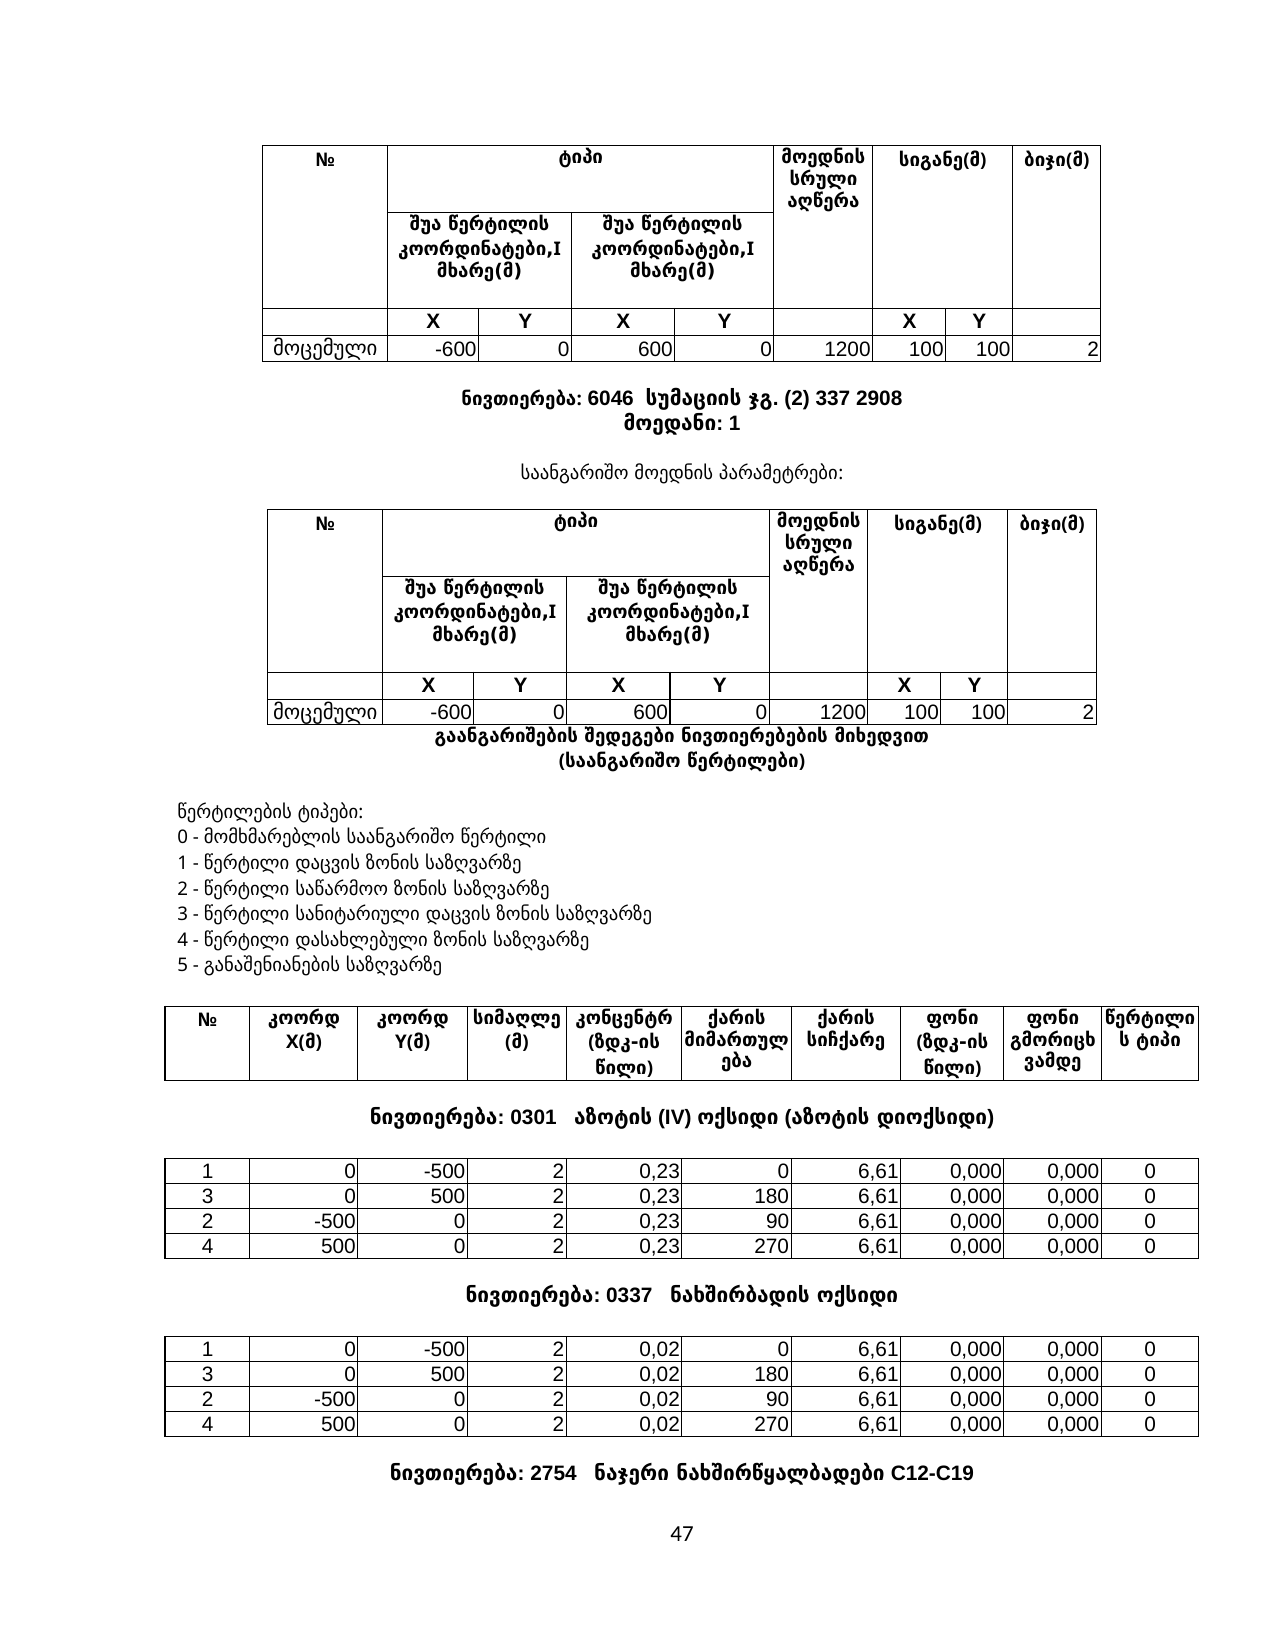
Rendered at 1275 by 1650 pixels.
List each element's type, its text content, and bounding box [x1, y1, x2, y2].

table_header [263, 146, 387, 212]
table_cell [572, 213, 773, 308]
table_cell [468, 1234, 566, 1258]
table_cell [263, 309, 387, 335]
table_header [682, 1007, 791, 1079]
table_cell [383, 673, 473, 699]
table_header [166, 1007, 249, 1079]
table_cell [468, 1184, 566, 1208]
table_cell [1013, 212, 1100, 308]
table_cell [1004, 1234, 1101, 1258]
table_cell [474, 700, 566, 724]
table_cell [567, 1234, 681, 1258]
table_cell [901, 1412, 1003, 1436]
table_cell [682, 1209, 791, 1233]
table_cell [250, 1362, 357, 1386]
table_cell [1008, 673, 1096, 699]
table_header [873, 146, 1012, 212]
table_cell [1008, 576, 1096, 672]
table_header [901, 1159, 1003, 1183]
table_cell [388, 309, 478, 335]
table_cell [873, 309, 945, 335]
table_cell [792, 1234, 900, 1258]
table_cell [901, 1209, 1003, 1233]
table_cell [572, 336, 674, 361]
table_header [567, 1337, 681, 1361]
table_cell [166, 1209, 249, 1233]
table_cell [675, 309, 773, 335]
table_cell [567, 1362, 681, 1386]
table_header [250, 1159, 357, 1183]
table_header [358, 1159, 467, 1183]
text ნივთიერება: 0337 ნახშირბადის ოქსიდი [177, 1283, 1186, 1307]
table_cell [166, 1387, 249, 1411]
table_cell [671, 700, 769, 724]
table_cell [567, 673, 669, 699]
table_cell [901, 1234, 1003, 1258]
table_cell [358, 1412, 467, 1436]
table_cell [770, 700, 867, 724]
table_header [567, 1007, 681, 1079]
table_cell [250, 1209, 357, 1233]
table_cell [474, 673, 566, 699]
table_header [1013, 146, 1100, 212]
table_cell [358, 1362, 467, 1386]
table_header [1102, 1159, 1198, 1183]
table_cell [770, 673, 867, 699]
text ნივთიერება: 2754 ნაჯერი ნახშირწყალბადები C12-C19 [177, 1461, 1186, 1486]
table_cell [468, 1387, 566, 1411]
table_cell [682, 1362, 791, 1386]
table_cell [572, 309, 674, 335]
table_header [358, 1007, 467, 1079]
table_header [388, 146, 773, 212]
text მოედანი: 1 [177, 411, 1186, 436]
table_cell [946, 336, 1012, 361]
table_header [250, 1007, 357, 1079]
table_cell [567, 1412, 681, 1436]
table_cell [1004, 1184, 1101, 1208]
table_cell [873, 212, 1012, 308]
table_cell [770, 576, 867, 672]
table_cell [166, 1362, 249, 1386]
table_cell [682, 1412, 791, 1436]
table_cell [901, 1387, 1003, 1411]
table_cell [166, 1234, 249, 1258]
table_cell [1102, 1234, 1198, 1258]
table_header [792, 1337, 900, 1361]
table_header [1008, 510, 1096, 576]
text ნივთიერება: 6046 სუმაციის ჯგ. (2) 337 2908 [177, 386, 1186, 411]
text 2 - წერტილი საწარმოო ზონის საზღვარზე [177, 875, 1186, 900]
text ნივთიერება: 0301 აზოტის (IV) ოქსიდი (აზოტის დიოქსიდი) [177, 1104, 1186, 1129]
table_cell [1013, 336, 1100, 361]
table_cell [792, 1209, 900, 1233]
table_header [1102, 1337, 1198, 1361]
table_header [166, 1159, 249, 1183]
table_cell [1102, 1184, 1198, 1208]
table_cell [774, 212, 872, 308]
text 3 - წერტილი სანიტარიული დაცვის ზონის საზღვარზე [177, 900, 1186, 926]
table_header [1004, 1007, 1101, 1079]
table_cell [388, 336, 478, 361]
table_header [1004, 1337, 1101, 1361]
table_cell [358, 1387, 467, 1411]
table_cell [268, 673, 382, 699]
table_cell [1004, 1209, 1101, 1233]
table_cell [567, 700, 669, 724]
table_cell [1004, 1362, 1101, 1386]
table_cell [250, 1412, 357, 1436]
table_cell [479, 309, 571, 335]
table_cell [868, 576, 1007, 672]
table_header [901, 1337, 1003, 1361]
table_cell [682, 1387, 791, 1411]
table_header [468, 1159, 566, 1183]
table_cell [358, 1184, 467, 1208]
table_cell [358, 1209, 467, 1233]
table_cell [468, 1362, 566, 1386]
text 5 - განაშენიანების საზღვარზე [177, 951, 1186, 977]
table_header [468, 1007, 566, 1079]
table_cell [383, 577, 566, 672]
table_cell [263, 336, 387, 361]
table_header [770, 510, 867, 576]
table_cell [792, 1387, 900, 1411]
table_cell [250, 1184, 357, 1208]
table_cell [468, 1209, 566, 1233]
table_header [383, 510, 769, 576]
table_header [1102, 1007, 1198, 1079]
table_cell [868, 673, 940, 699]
text (საანგარიშო წერტილები) [177, 747, 1186, 773]
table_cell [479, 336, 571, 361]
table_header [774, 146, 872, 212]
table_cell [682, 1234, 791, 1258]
text საანგარიშო მოედნის პარამეტრები: [177, 459, 1186, 485]
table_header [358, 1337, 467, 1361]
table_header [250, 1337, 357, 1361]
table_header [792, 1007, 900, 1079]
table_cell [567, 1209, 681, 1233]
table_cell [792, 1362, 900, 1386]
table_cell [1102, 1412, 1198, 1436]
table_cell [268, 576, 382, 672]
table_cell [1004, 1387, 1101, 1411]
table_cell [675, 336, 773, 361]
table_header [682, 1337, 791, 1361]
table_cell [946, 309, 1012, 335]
text 4 - წერტილი დასახლებული ზონის საზღვარზე [177, 926, 1186, 951]
text წერტილების ტიპები: [177, 798, 1186, 824]
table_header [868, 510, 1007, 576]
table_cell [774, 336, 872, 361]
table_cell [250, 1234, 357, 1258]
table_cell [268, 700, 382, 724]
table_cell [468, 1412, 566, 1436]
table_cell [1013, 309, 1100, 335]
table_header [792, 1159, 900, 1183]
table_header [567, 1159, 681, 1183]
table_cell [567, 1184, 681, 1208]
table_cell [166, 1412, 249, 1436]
text 1 - წერტილი დაცვის ზონის საზღვარზე [177, 849, 1186, 875]
text 0 - მომხმარებლის საანგარიშო წერტილი [177, 824, 1186, 849]
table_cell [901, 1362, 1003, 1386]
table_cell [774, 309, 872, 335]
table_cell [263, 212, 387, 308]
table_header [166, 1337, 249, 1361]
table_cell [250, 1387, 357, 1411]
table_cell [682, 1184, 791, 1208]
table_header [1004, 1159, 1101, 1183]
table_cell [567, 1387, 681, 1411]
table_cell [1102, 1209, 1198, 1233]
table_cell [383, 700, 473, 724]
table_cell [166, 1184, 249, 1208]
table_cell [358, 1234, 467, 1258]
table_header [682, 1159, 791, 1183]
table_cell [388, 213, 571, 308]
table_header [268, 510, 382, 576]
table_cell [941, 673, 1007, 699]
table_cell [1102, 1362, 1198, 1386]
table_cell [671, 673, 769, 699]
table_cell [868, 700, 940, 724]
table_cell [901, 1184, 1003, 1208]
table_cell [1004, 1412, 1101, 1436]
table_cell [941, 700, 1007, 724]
text გაანგარიშების შედეგები ნივთიერებების მიხედვით [177, 725, 1186, 747]
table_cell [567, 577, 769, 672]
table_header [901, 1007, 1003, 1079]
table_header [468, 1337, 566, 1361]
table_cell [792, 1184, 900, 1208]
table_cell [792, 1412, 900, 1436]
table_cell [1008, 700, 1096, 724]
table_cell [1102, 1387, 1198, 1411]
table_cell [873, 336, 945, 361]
